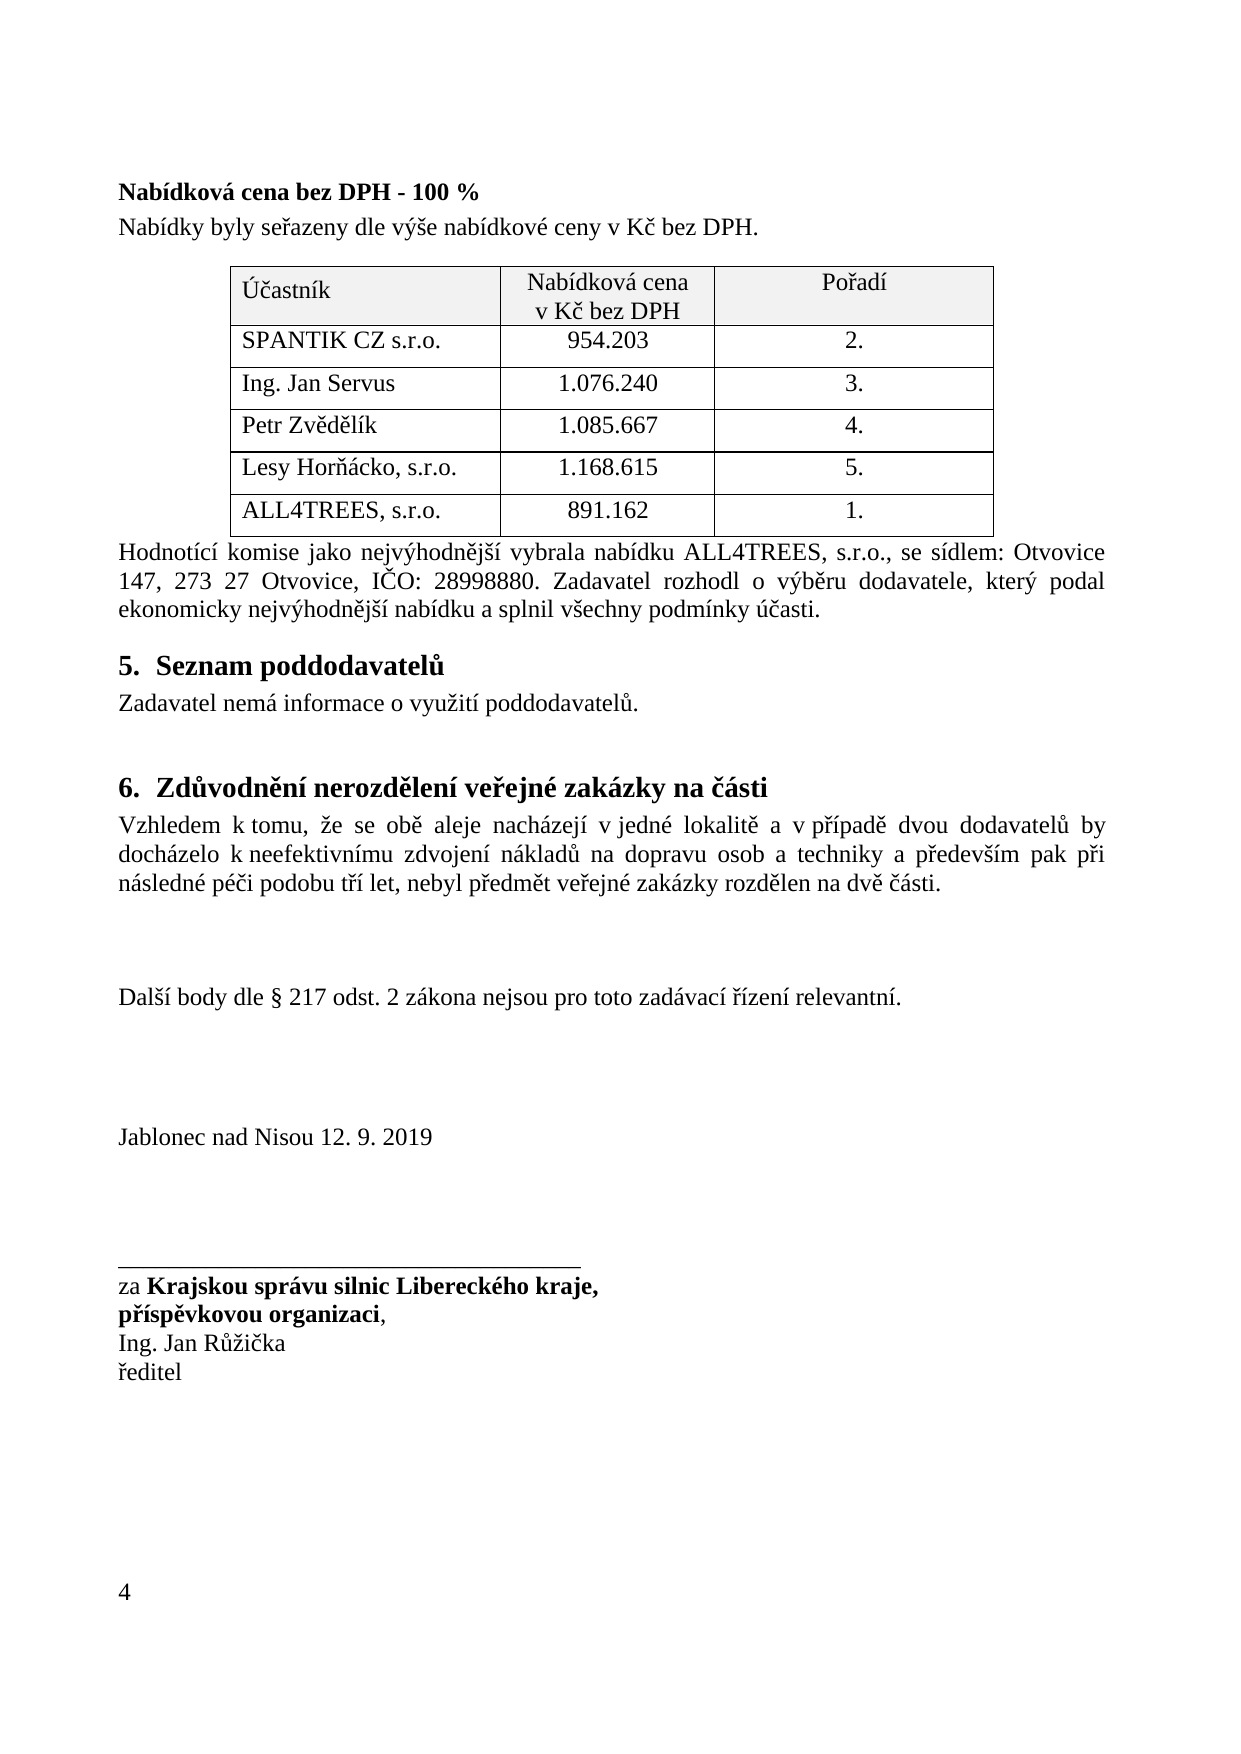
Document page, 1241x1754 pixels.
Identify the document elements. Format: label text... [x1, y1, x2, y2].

text příspěvkovou organizaci, [118, 1299, 1106, 1328]
table_cell ALL4TREES, s.r.o. [231, 495, 500, 536]
text Ing. Jan Růžička [118, 1328, 1106, 1357]
table_cell Petr Zvědělík [231, 410, 500, 451]
table_cell 1. [715, 495, 993, 536]
table_cell 1.076.240 [501, 368, 714, 409]
table_cell 1.168.615 [501, 453, 714, 494]
table_cell SPANTIK CZ s.r.o. [231, 326, 500, 367]
text Jablonec nad Nisou 12. 9. 2019 [118, 1122, 1106, 1151]
table_cell Ing. Jan Servus [231, 368, 500, 409]
table_header Účastník [231, 267, 500, 324]
table_cell 954.203 [501, 326, 714, 367]
table_cell Lesy Horňácko, s.r.o. [231, 453, 500, 494]
text Hodnotící komise jako nejvýhodnější vybrala nabídku ALL4TREES, s.r.o., se sídlem: Otvovice 147, 273 27 Otvovice, IČO: 28998880. Zadavatel rozhodl o výběru dodavatele, který podal ekonomicky nejvýhodnější nabídku a splnil všechny podmínky účasti. [118, 537, 1106, 623]
table_cell 3. [715, 368, 993, 409]
text _____________________________________ [118, 1242, 1106, 1271]
table_cell 5. [715, 453, 993, 494]
subtitle Seznam poddodavatelů [118, 648, 1106, 682]
text Zadavatel nemá informace o využití poddodavatelů. [118, 688, 1106, 717]
table_cell 891.162 [501, 495, 714, 536]
table_header Nabídková cena v Kč bez DPH [501, 267, 714, 324]
table_cell 2. [715, 326, 993, 367]
table_cell 1.085.667 [501, 410, 714, 451]
text Nabídky byly seřazeny dle výše nabídkové ceny v Kč bez DPH. [118, 212, 1106, 241]
table_cell 4. [715, 410, 993, 451]
subtitle Zdůvodnění nerozdělení veřejné zakázky na části [118, 771, 1106, 804]
text ředitel [118, 1357, 1106, 1386]
text Další body dle § 217 odst. 2 zákona nejsou pro toto zadávací řízení relevantní. [118, 982, 1106, 1011]
text za Krajskou správu silnic Libereckého kraje, [118, 1271, 1106, 1299]
text Vzhledem k tomu, že se obě aleje nacházejí v jedné lokalitě a v případě dvou dodavatelů by docházelo k neefektivnímu zdvojení nákladů na dopravu osob a techniky a především pak při následné péči podobu tří let, nebyl předmět veřejné zakázky rozdělen na dvě části. [118, 810, 1106, 897]
table_header Pořadí [715, 267, 993, 324]
subtitle Nabídková cena bez DPH - 100 % [118, 177, 1106, 206]
